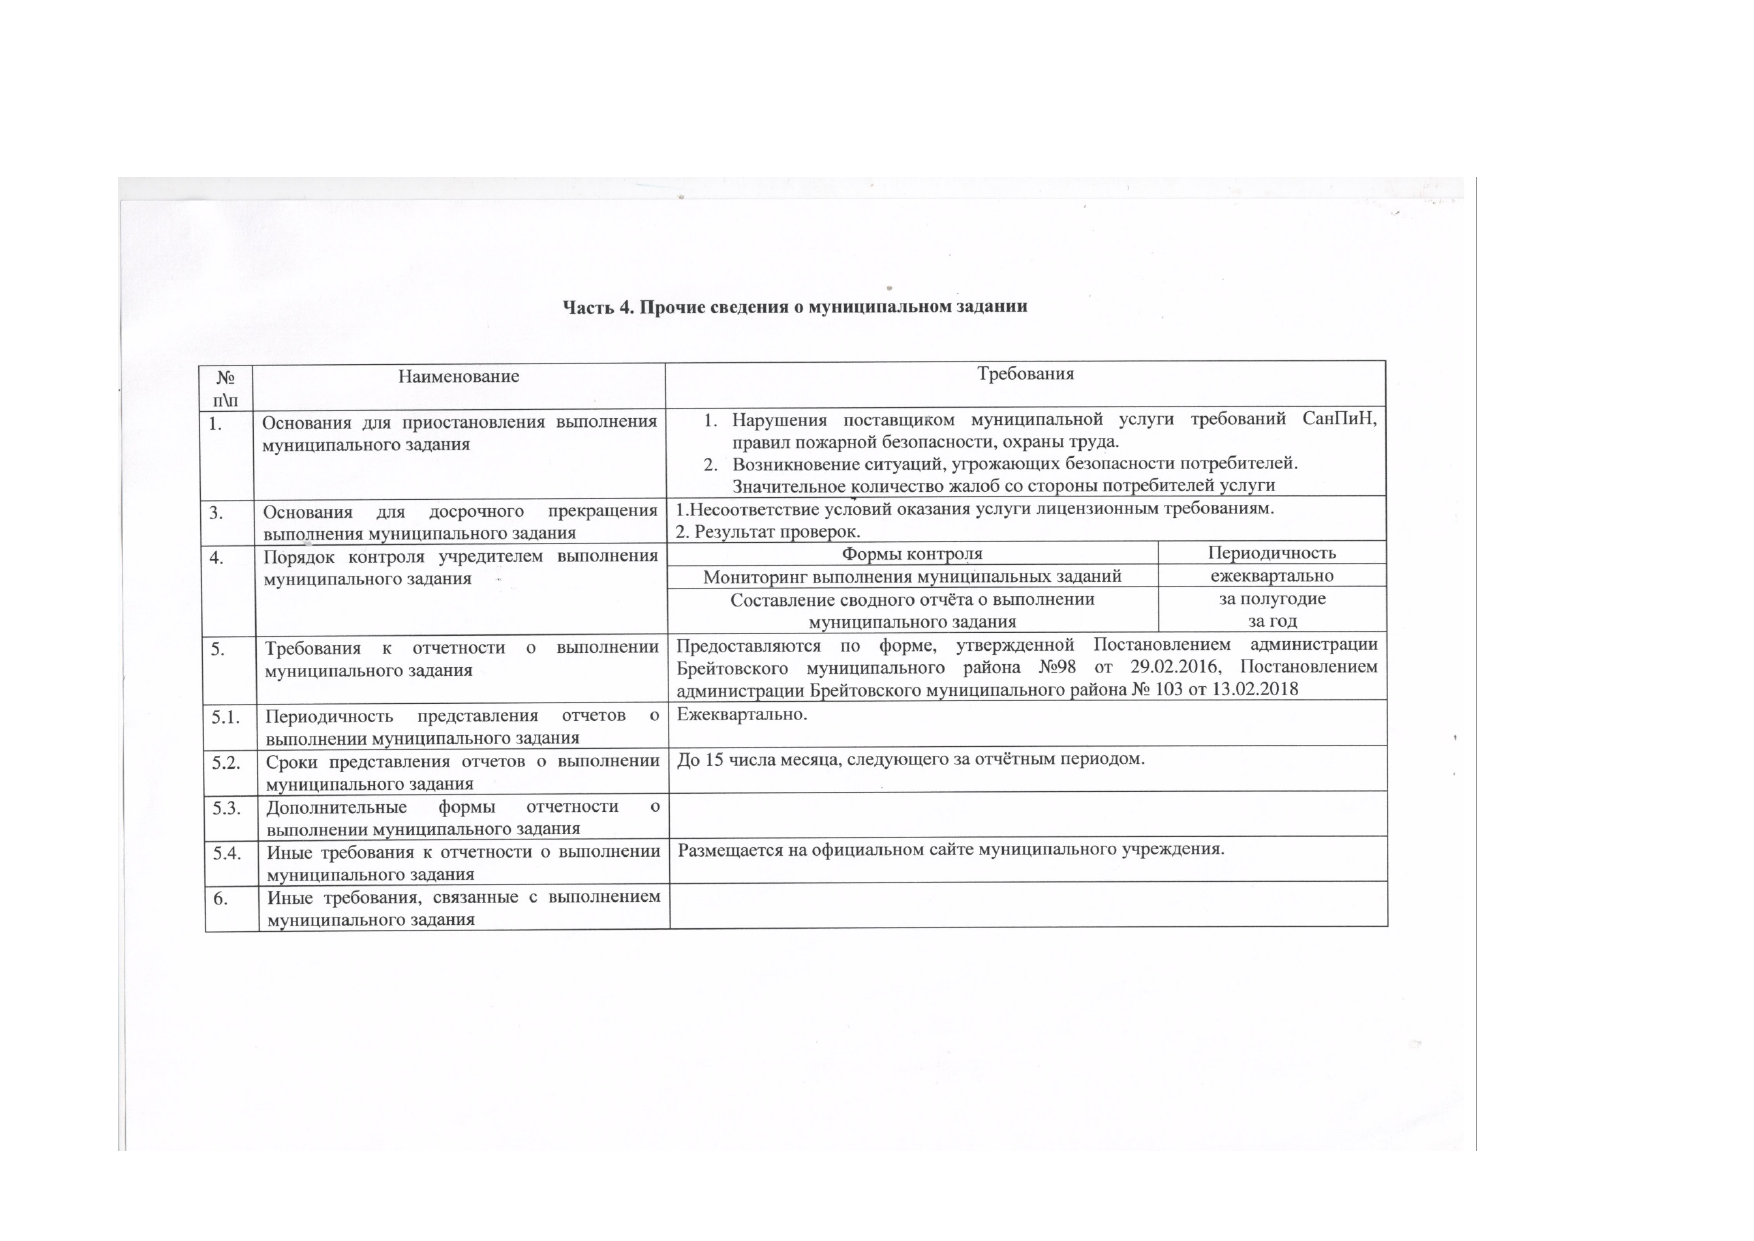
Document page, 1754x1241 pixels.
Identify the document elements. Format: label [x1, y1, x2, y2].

picture [118, 177, 1477, 1151]
